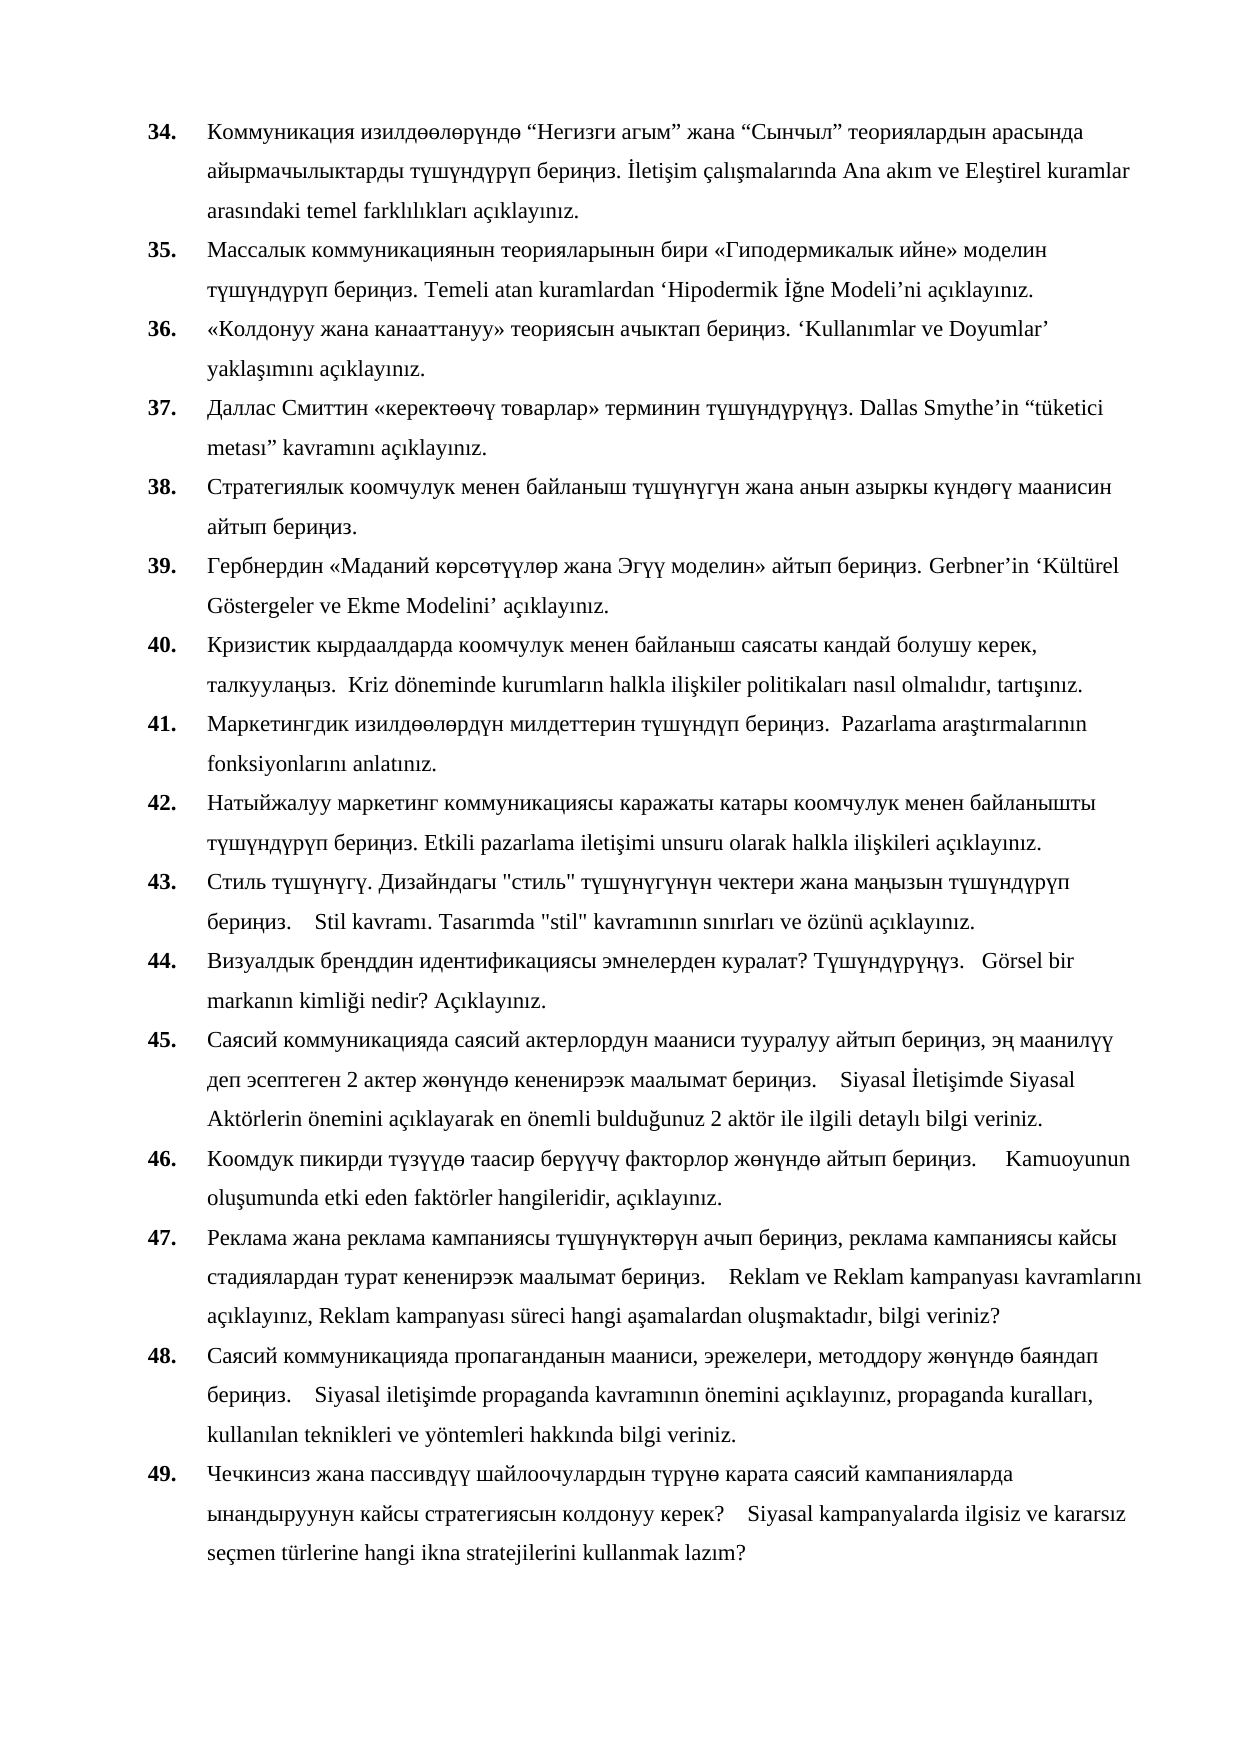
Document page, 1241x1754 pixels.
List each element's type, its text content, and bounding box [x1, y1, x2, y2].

list Коомдук пикирди түзүүдө таасир берүүчү факторлор жөнүндө айтып бериңиз. Kamuoyunun oluşumunda etki eden faktörler hangileridir, açıklayınız. 40/2 [148, 1144, 1152, 1210]
list Чечкинсиз жана пассивдүү шайлоочулардын түрүнө карата саясий кампанияларда ынандыруунун кайсы стратегиясын колдонуу керек? Siyasal kampanyalarda ilgisiz ve kararsız seçmen türlerine hangi ikna stratejilerini kullanmak lazım? 38/3 [148, 1460, 1152, 1566]
list «Колдонуу жана канааттануу» теориясын ачыктап бериңиз. ‘Kullanımlar ve Doyumlar’ yaklaşımını açıklayınız. 3/2, 23/2 [148, 316, 1152, 381]
list Стиль түшүнүгү. Дизайндагы "стиль" түшүнүгүнүн чектери жана маңызын түшүндүрүп бериңиз. Stil kavramı. Tasarımda "stil" kavramının sınırları ve özünü açıklayınız. 36/3 [148, 868, 1152, 934]
list Массалык коммуникациянын теорияларынын бири «Гиподермикалык ийне» моделин түшүндүрүп бериңиз. Temeli atan kuramlardan ‘Hipodermik İğne Modeli’ni açıklayınız. 2/2, 19/1, 28/2 [148, 237, 1152, 302]
list Саясий коммуникацияда саясий актерлордун мааниси тууралуу айтып бериңиз, эң маанилүү деп эсептеген 2 актер жөнүндө кененирээк маалымат бериңиз. Siyasal İletişimde Siyasal Aktörlerin önemini açıklayarak en önemli bulduğunuz 2 aktör ile ilgili detaylı bilgi veriniz. 34/2 [148, 1026, 1152, 1131]
list Гербнердин «Маданий көрсөтүүлөр жана Эгүү моделин» айтып бериңиз. Gerbner’in ‘Kültürel Göstergeler ve Ekme Modelini’ açıklayınız. 5/2, 23/1 [148, 552, 1152, 618]
list Коммуникация изилдөөлөрүндө “Негизги агым” жана “Сынчыл” теориялардын арасында айырмачылыктарды түшүндүрүп бериңиз. İletişim çalışmalarında Ana akım ve Eleştirel kuramlar arasındaki temel farklılıkları açıklayınız. 1/2, 15/1 [148, 118, 1152, 223]
list Стратегиялык коомчулук менен байланыш түшүнүгүн жана анын азыркы күндөгү маанисин айтып бериңиз. 14/1, 21/1 [148, 473, 1152, 539]
list Даллас Смиттин «керектөөчү товарлар» терминин түшүндүрүңүз. Dallas Smythe’in “tüketici metası” kavramını açıklayınız. 3/1, 25/1, 34/3 [148, 394, 1152, 460]
list Визуалдык бренддин идентификациясы эмнелерден куралат? Түшүндүрүңүз. Görsel bir markanın kimliği nedir? Açıklayınız. 39/3 [148, 947, 1152, 1013]
list Кризистик кырдаалдарда коомчулук менен байланыш саясаты кандай болушу керек, талкуулаңыз. Kriz döneminde kurumların halkla ilişkiler politikaları nasıl olmalıdır, tartışınız. [148, 631, 1152, 697]
list Реклама жана реклама кампаниясы түшүнүктөрүн ачып бериңиз, реклама кампаниясы кайсы стадиялардан турат кененирээк маалымат бериңиз. Reklam ve Reklam kampanyası kavramlarını açıklayınız, Reklam kampanyası süreci hangi aşamalardan oluşmaktadır, bilgi veriniz? 39/1, 27/2 [148, 1223, 1152, 1329]
list Натыйжалуу маркетинг коммуникациясы каражаты катары коомчулук менен байланышты түшүндүрүп бериңиз. Etkili pazarlama iletişimi unsuru olarak halkla ilişkileri açıklayınız. 37/2 [148, 789, 1152, 855]
list Маркетингдик изилдөөлөрдүн милдеттерин түшүндүп бериңиз. Pazarlama araştırmalarının fonksiyonlarını anlatınız. 40/1 [148, 710, 1152, 776]
list Саясий коммуникацияда пропаганданын мааниси, эрежелери, методдору жөнүндө баяндап бериңиз. Siyasal iletişimde propaganda kavramının önemini açıklayınız, propaganda kuralları, kullanılan teknikleri ve yöntemleri hakkında bilgi veriniz. 37/1 [148, 1342, 1152, 1447]
